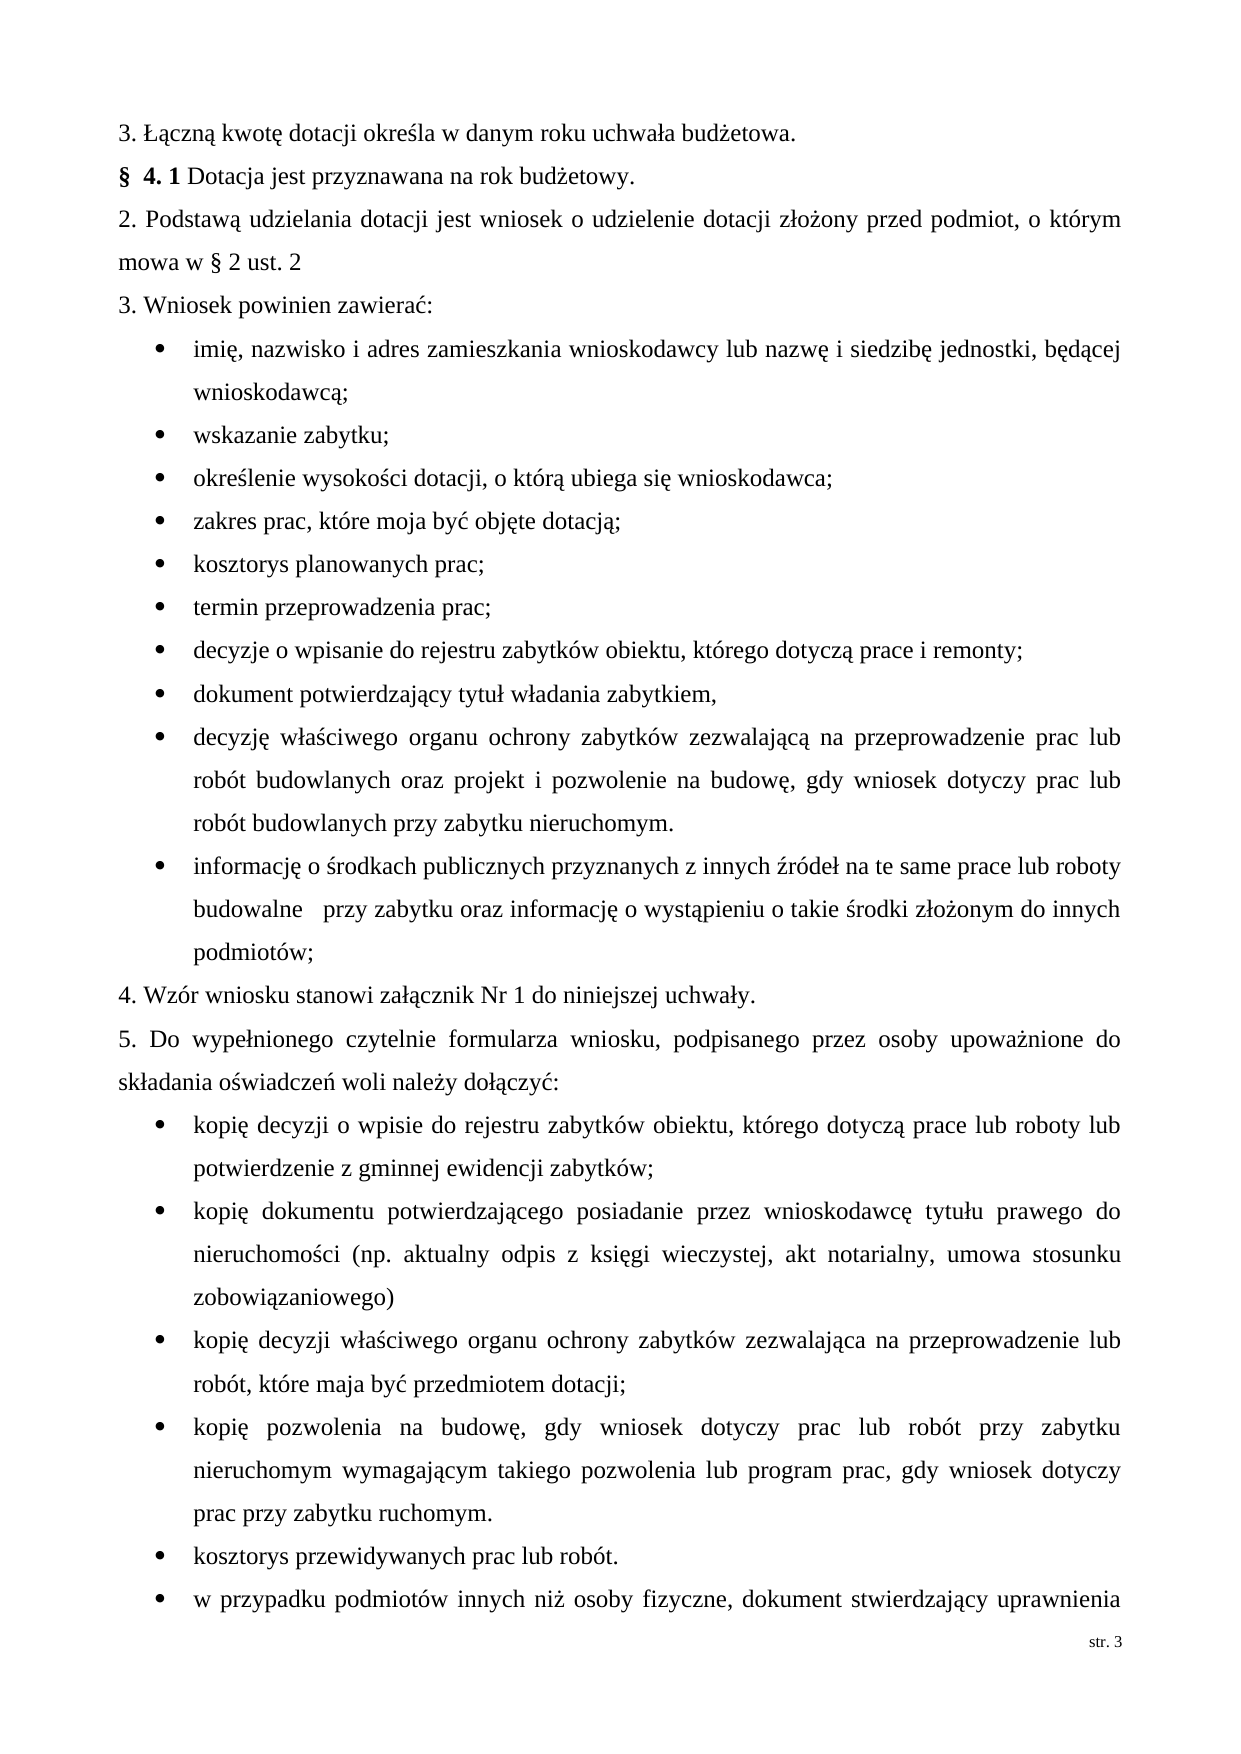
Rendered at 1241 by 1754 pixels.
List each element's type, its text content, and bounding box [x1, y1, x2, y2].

text 3. Łączną kwotę dotacji określa w danym roku uchwała budżetowa. [118, 118, 1122, 147]
list kopię pozwolenia na budowę, gdy wniosek dotyczy prac lub robót przy zabytku nieruchomym wymagającym takiego pozwolenia lub program prac, gdy wniosek dotyczy prac przy zabytku ruchomym. [156, 1412, 1122, 1527]
text § 4. 1 Dotacja jest przyznawana na rok budżetowy. [118, 161, 1122, 190]
list dokument potwierdzający tytuł władania zabytkiem, [156, 679, 1122, 707]
text 5. Do wypełnionego czytelnie formularza wniosku, podpisanego przez osoby upoważnione do składania oświadczeń woli należy dołączyć: [118, 1024, 1122, 1096]
text 3. Wniosek powinien zawierać: [118, 291, 1122, 319]
list decyzje o wpisanie do rejestru zabytków obiektu, którego dotyczą prace i remonty; [156, 636, 1122, 664]
list kopię dokumentu potwierdzającego posiadanie przez wnioskodawcę tytułu prawego do nieruchomości (np. aktualny odpis z księgi wieczystej, akt notarialny, umowa stosunku zobowiązaniowego) [156, 1196, 1122, 1311]
list kopię decyzji o wpisie do rejestru zabytków obiektu, którego dotyczą prace lub roboty lub potwierdzenie z gminnej ewidencji zabytków; [156, 1110, 1122, 1182]
text 4. Wzór wniosku stanowi załącznik Nr 1 do niniejszej uchwały. [118, 981, 1122, 1009]
list kosztorys przewidywanych prac lub robót. [156, 1541, 1122, 1570]
list informację o środkach publicznych przyznanych z innych źródeł na te same prace lub roboty budowalne przy zabytku oraz informację o wystąpieniu o takie środki złożonym do innych podmiotów; [156, 851, 1122, 966]
list zakres prac, które moja być objęte dotacją; [156, 506, 1122, 535]
list wskazanie zabytku; [156, 420, 1122, 449]
list kopię decyzji właściwego organu ochrony zabytków zezwalająca na przeprowadzenie lub robót, które maja być przedmiotem dotacji; [156, 1326, 1122, 1397]
list imię, nazwisko i adres zamieszkania wnioskodawcy lub nazwę i siedzibę jednostki, będącej wnioskodawcą; [156, 334, 1122, 406]
list termin przeprowadzenia prac; [156, 592, 1122, 621]
list kosztorys planowanych prac; [156, 549, 1122, 578]
text 2. Podstawą udzielania dotacji jest wniosek o udzielenie dotacji złożony przed podmiot, o którym mowa w § 2 ust. 2 [118, 204, 1122, 276]
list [156, 1584, 1122, 1613]
list określenie wysokości dotacji, o którą ubiega się wnioskodawca; [156, 463, 1122, 492]
list decyzję właściwego organu ochrony zabytków zezwalającą na przeprowadzenie prac lub robót budowlanych oraz projekt i pozwolenie na budowę, gdy wniosek dotyczy prac lub robót budowlanych przy zabytku nieruchomym. [156, 722, 1122, 837]
